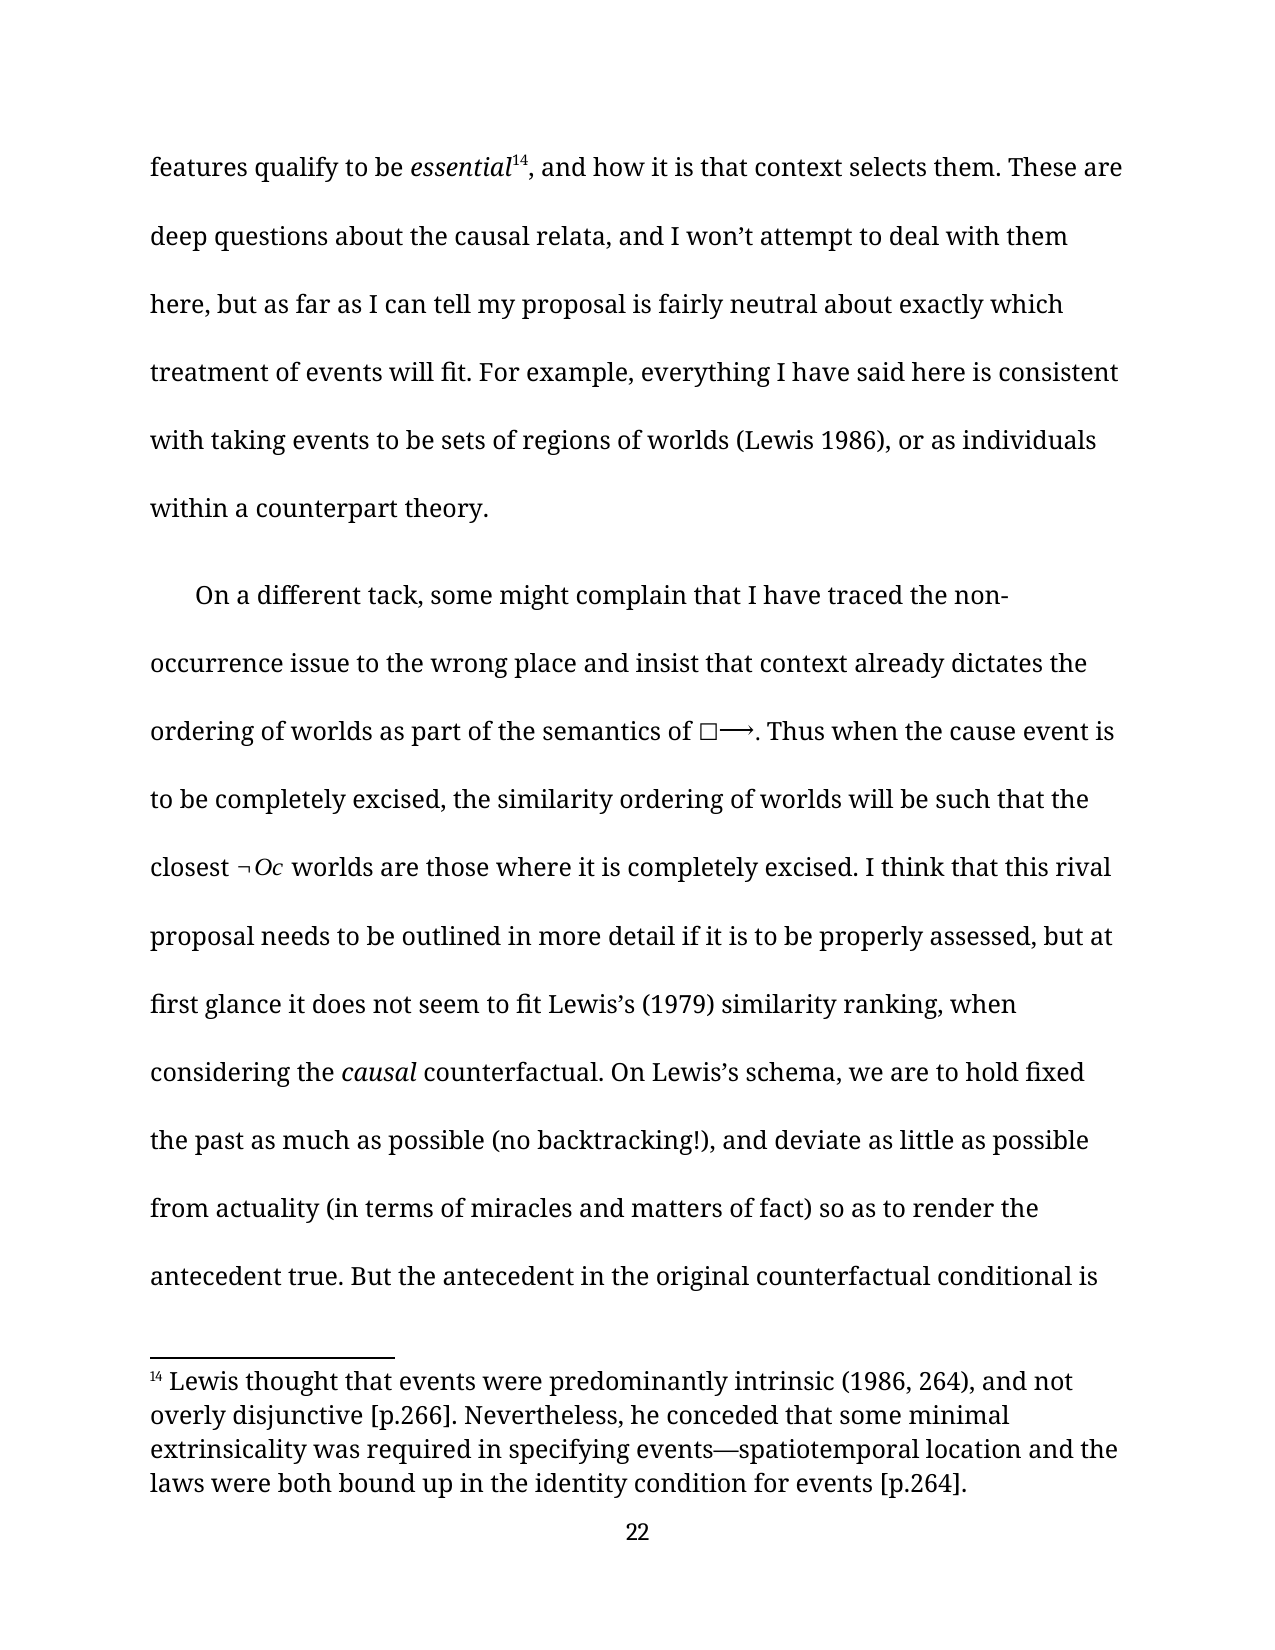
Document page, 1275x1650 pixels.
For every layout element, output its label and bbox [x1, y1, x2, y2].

text [150, 150, 1125, 525]
text [150, 577, 1125, 1293]
